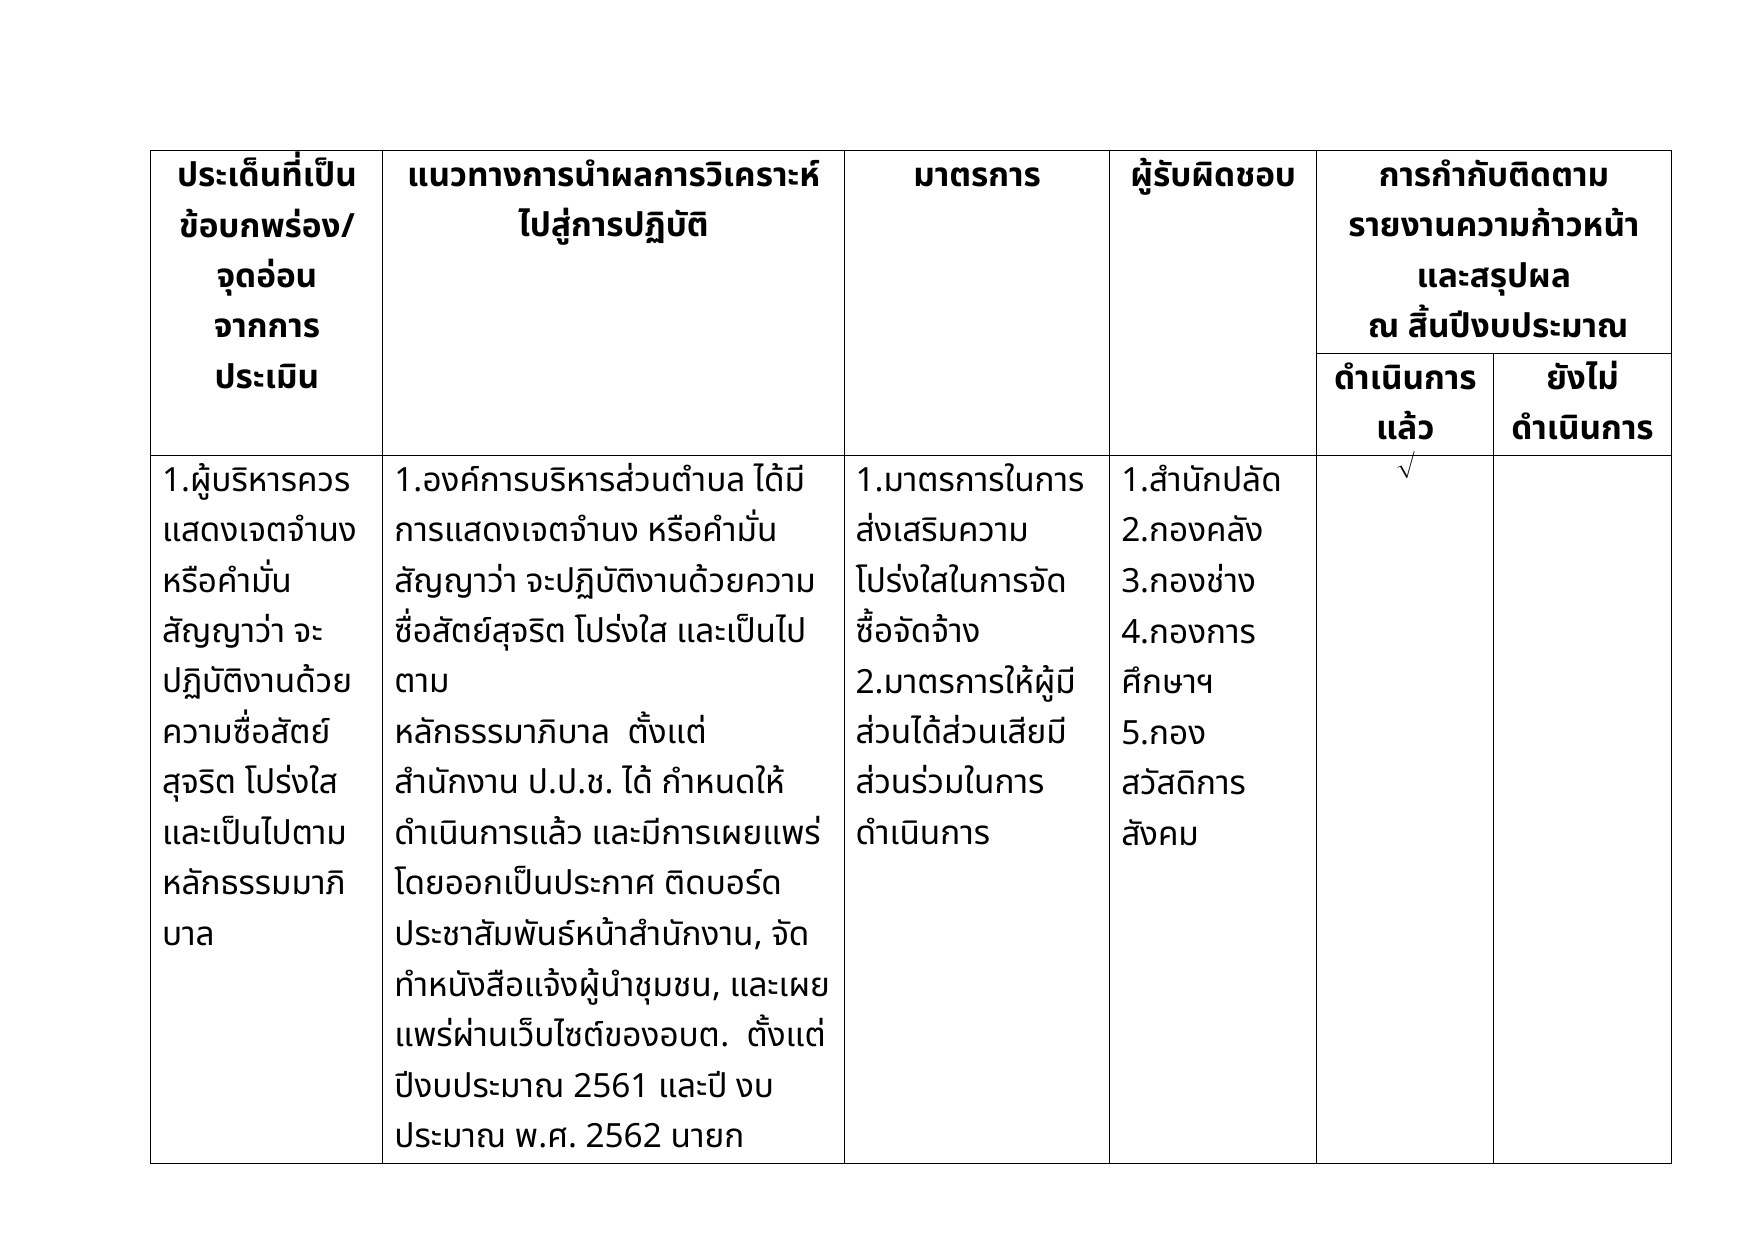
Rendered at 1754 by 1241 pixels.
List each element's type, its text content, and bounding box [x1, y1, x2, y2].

table_cell ยังไม่ดำเนินการ [1494, 354, 1671, 454]
table_header มาตรการ [845, 151, 1109, 454]
table_cell [1494, 456, 1671, 1163]
table_header ผู้รับผิดชอบ [1110, 151, 1316, 454]
table_cell ดำเนินการแล้ว [1317, 354, 1493, 454]
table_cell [151, 456, 382, 1163]
table_header ประเด็นที่เป็นข้อบกพร่อง/จุดอ่อน จากการประเมิน [151, 151, 382, 454]
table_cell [1110, 456, 1316, 1163]
table_cell [1317, 456, 1493, 1163]
table_header การกำกับติดตาม รายงานความก้าวหน้าและสรุปผล ณ สิ้นปีงบประมาณ [1317, 151, 1671, 353]
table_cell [383, 456, 844, 1163]
table_header แนวทางการนำผลการวิเคราะห์ไปสู่การปฏิบัติ [383, 151, 844, 454]
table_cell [845, 456, 1109, 1163]
